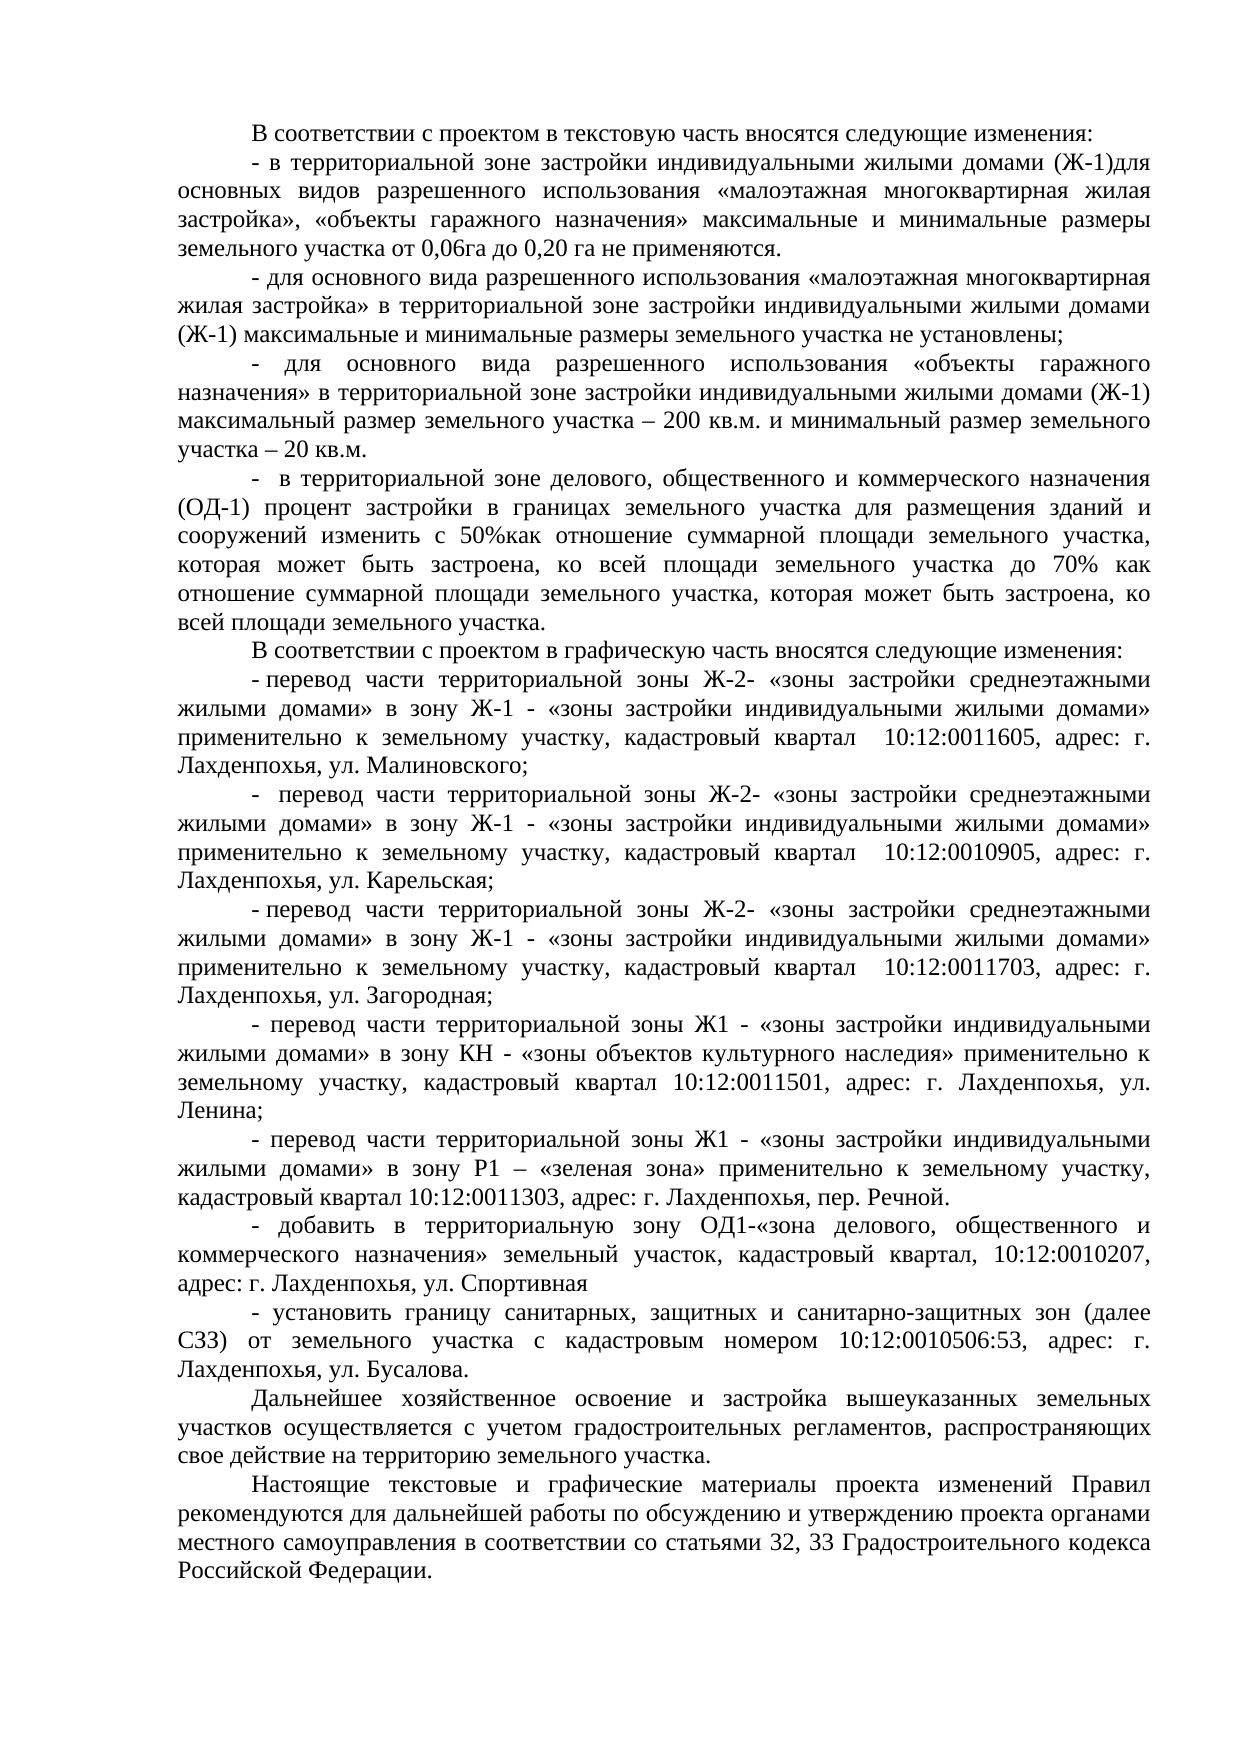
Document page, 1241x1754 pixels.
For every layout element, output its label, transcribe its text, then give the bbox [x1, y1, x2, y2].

text Настоящие текстовые и графические материалы проекта изменений Правил рекомендуются для дальнейшей работы по обсуждению и утверждению проекта органами местного самоуправления в соответствии со статьями 32, 33 Градостроительного кодекса Российской Федерации. [177, 1469, 1152, 1584]
text - в территориальной зоне застройки индивидуальными жилыми домами (Ж-1)для основных видов разрешенного использования «малоэтажная многоквартирная жилая застройка», «объекты гаражного назначения» максимальные и минимальные размеры земельного участка от 0,06га до 0,20 га не применяются. [177, 147, 1152, 262]
text - для основного вида разрешенного использования «объекты гаражного назначения» в территориальной зоне застройки индивидуальными жилыми домами (Ж-1) максимальный размер земельного участка – 200 кв.м. и минимальный размер земельного участка – 20 кв.м. [177, 348, 1152, 463]
text - перевод части территориальной зоны Ж1 - «зоны застройки индивидуальными жилыми домами» в зону Р1 – «зеленая зона» применительно к земельному участку, кадастровый квартал 10:12:0011303, адрес: г. Лахденпохья, пер. Речной. [177, 1124, 1152, 1211]
text - в территориальной зоне делового, общественного и коммерческого назначения (ОД-1) процент застройки в границах земельного участка для размещения зданий и сооружений изменить с 50%как отношение суммарной площади земельного участка, которая может быть застроена, ко всей площади земельного участка до 70% как отношение суммарной площади земельного участка, которая может быть застроена, ко всей площади земельного участка. [177, 463, 1152, 636]
text - для основного вида разрешенного использования «малоэтажная многоквартирная жилая застройка» в территориальной зоне застройки индивидуальными жилыми домами (Ж-1) максимальные и минимальные размеры земельного участка не установлены; [177, 262, 1152, 348]
text - перевод части территориальной зоны Ж1 - «зоны застройки индивидуальными жилыми домами» в зону КН - «зоны объектов культурного наследия» применительно к земельному участку, кадастровый квартал 10:12:0011501, адрес: г. Лахденпохья, ул. Ленина; [177, 1009, 1152, 1124]
text - перевод части территориальной зоны Ж-2- «зоны застройки среднеэтажными жилыми домами» в зону Ж-1 - «зоны застройки индивидуальными жилыми домами» применительно к земельному участку, кадастровый квартал 10:12:0011703, адрес: г. Лахденпохья, ул. Загородная; [177, 894, 1152, 1009]
text В соответствии с проектом в графическую часть вносятся следующие изменения: [177, 636, 1152, 664]
text - добавить в территориальную зону ОД1-«зона делового, общественного и коммерческого назначения» земельный участок, кадастровый квартал, 10:12:0010207, адрес: г. Лахденпохья, ул. Спортивная [177, 1211, 1152, 1297]
text Дальнейшее хозяйственное освоение и застройка вышеуказанных земельных участков осуществляется с учетом градостроительных регламентов, распространяющих свое действие на территорию земельного участка. [177, 1383, 1152, 1469]
text - перевод части территориальной зоны Ж-2- «зоны застройки среднеэтажными жилыми домами» в зону Ж-1 - «зоны застройки индивидуальными жилыми домами» применительно к земельному участку, кадастровый квартал 10:12:0011605, адрес: г. Лахденпохья, ул. Малиновского; [177, 664, 1152, 779]
text В соответствии с проектом в текстовую часть вносятся следующие изменения: [177, 118, 1152, 147]
text - установить границу санитарных, защитных и санитарно-защитных зон (далее СЗЗ) от земельного участка с кадастровым номером 10:12:0010506:53, адрес: г. Лахденпохья, ул. Бусалова. [177, 1297, 1152, 1383]
text - перевод части территориальной зоны Ж-2- «зоны застройки среднеэтажными жилыми домами» в зону Ж-1 - «зоны застройки индивидуальными жилыми домами» применительно к земельному участку, кадастровый квартал 10:12:0010905, адрес: г. Лахденпохья, ул. Карельская; [177, 779, 1152, 894]
